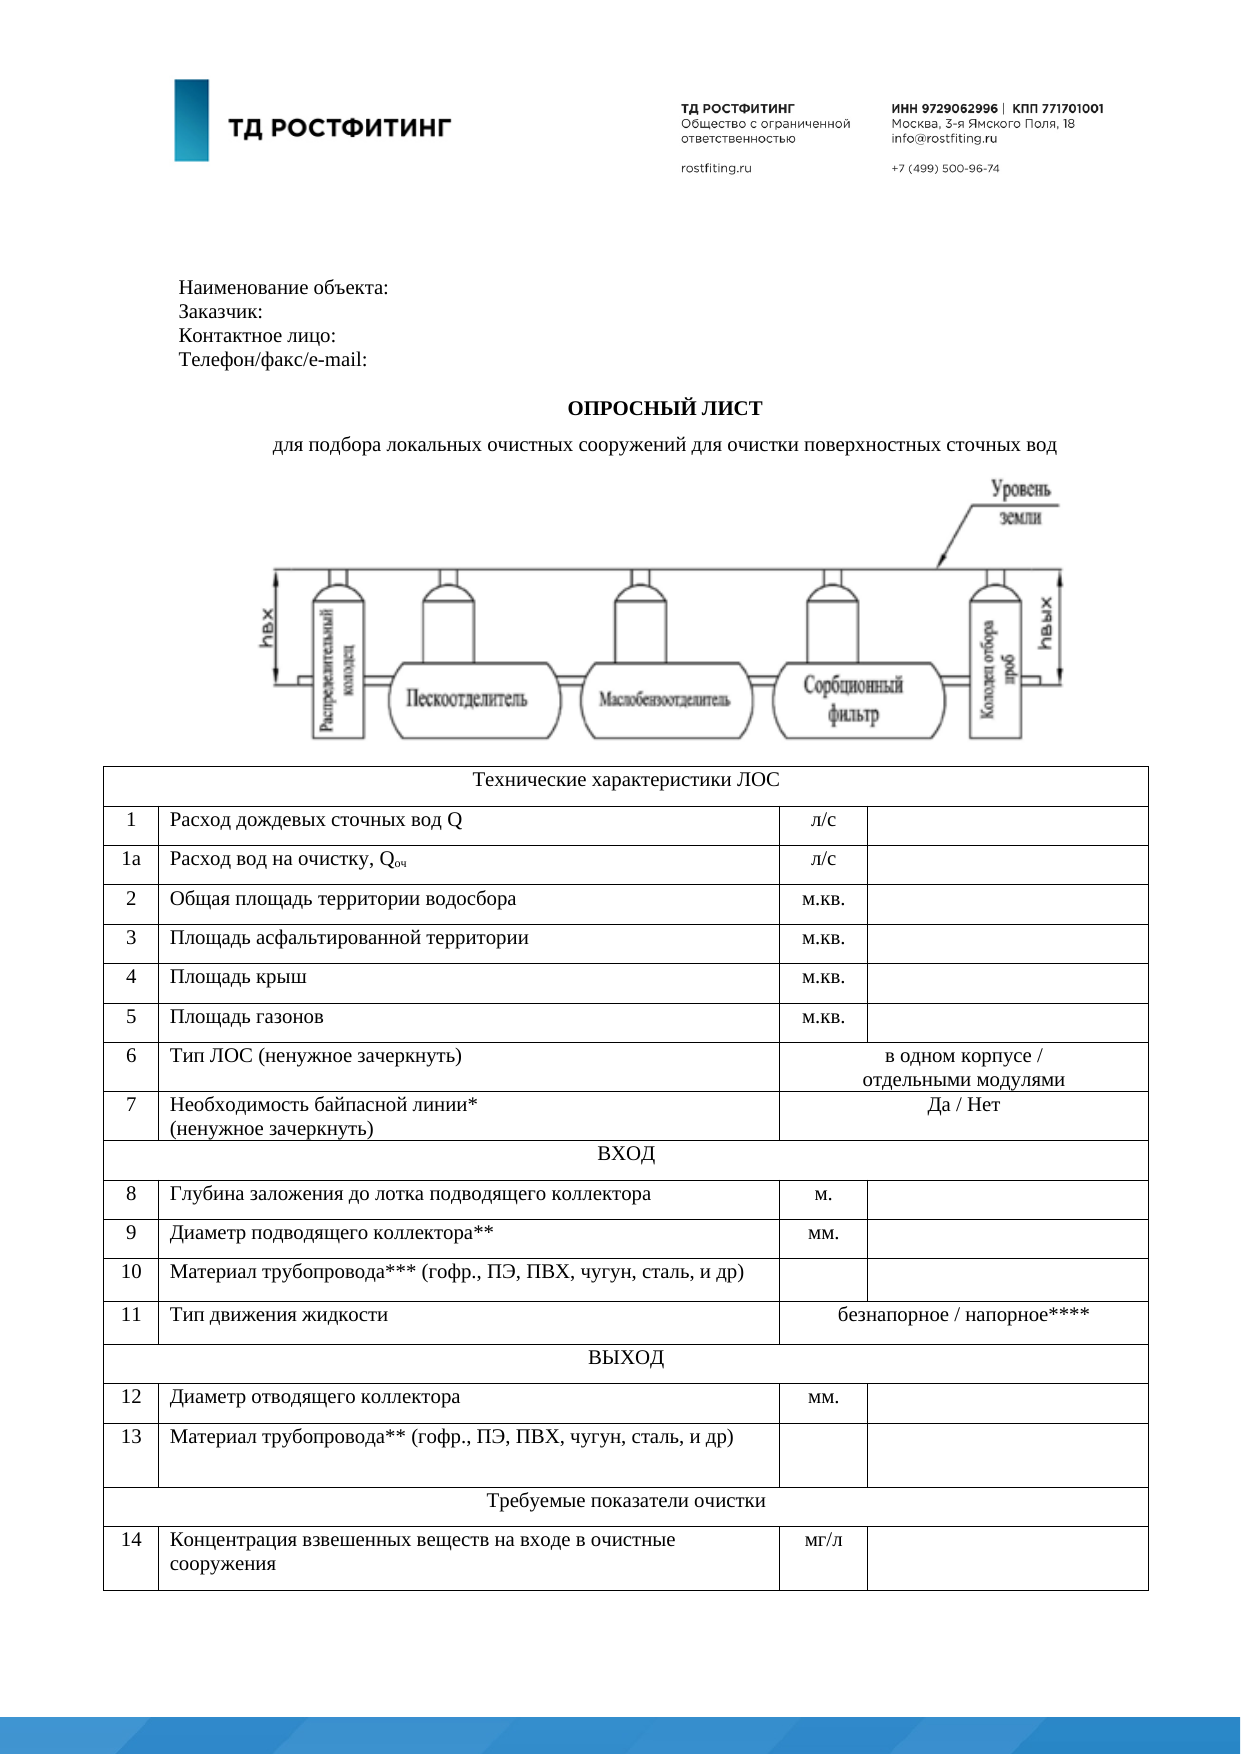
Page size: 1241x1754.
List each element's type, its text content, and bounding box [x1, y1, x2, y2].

picture [0, 1717, 1241, 1754]
table_cell Площадь асфальтированной территории [159, 925, 779, 963]
table_cell [868, 1527, 1148, 1590]
table_cell 12 [104, 1384, 158, 1422]
table_cell м. [780, 1181, 867, 1219]
list Наименование объекта: [178, 275, 1152, 299]
table_cell [868, 964, 1148, 1002]
table_cell 6 [104, 1043, 158, 1091]
table_cell [868, 1424, 1148, 1487]
table_cell Площадь крыш [159, 964, 779, 1002]
table_cell в одном корпусе / отдельными модулями [780, 1043, 1148, 1091]
list ОПРОСНЫЙ ЛИСТ [178, 395, 1152, 419]
table_cell л/с [780, 846, 867, 884]
table_cell [868, 885, 1148, 924]
table_cell Диаметр отводящего коллектора [159, 1384, 779, 1422]
table_cell м.кв. [780, 1004, 867, 1042]
table_cell 5 [104, 1004, 158, 1042]
table_cell м.кв. [780, 885, 867, 924]
list Телефон/факс/e-mail: [178, 347, 1152, 371]
table_cell Материал трубопровода** (гофр., ПЭ, ПВХ, чугун, сталь, и др) [159, 1424, 779, 1487]
table_cell 9 [104, 1220, 158, 1258]
table_cell [868, 846, 1148, 884]
table_cell ВЫХОД [104, 1345, 1148, 1383]
table_cell 13 [104, 1424, 158, 1487]
list Заказчик: [178, 299, 1152, 323]
table_cell [868, 925, 1148, 963]
table_cell 3 [104, 925, 158, 963]
table_cell [868, 1259, 1148, 1301]
picture [244, 467, 1085, 752]
picture [168, 75, 454, 167]
table_cell мг/л [780, 1527, 867, 1590]
table_cell Да / Нет [780, 1092, 1148, 1140]
table_cell 7 [104, 1092, 158, 1140]
table_cell Глубина заложения до лотка подводящего коллектора [159, 1181, 779, 1219]
table_cell ВХОД [104, 1141, 1148, 1179]
table_cell Площадь газонов [159, 1004, 779, 1042]
table_cell [868, 807, 1148, 845]
table_cell м.кв. [780, 925, 867, 963]
table_cell Требуемые показатели очистки [104, 1488, 1148, 1526]
table_cell [868, 1220, 1148, 1258]
table_cell Тип движения жидкости [159, 1302, 779, 1344]
table_cell мм. [780, 1220, 867, 1258]
table_cell Расход дождевых сточных вод Q [159, 807, 779, 845]
table_cell [868, 1004, 1148, 1042]
table_cell 1а [104, 846, 158, 884]
table_cell Концентрация взвешенных веществ на входе в очистные сооружения [159, 1527, 779, 1590]
table_cell Тип ЛОС (ненужное зачеркнуть) [159, 1043, 779, 1091]
table_cell 8 [104, 1181, 158, 1219]
table_cell 14 [104, 1527, 158, 1590]
table_cell Необходимость байпасной линии* (ненужное зачеркнуть) [159, 1092, 779, 1140]
table_cell мм. [780, 1384, 867, 1422]
table_cell [868, 1384, 1148, 1422]
table_cell 1 [104, 807, 158, 845]
table_cell [780, 1259, 867, 1301]
table_cell Общая площадь территории водосбора [159, 885, 779, 924]
table_cell 2 [104, 885, 158, 924]
table_cell 10 [104, 1259, 158, 1301]
table_cell [780, 1424, 867, 1487]
table_cell 4 [104, 964, 158, 1002]
table_cell Расход вод на очистку, Qоч [159, 846, 779, 884]
table_cell 11 [104, 1302, 158, 1344]
table_cell Материал трубопровода*** (гофр., ПЭ, ПВХ, чугун, сталь, и др) [159, 1259, 779, 1301]
list Контактное лицо: [178, 323, 1152, 347]
table_cell Диаметр подводящего коллектора** [159, 1220, 779, 1258]
list для подбора локальных очистных сооружений для очистки поверхностных сточных вод [178, 431, 1152, 456]
table_cell м.кв. [780, 964, 867, 1002]
table_header Технические характеристики ЛОС [104, 767, 1148, 806]
table_cell безнапорное / напорное**** [780, 1302, 1148, 1344]
table_cell [868, 1181, 1148, 1219]
picture [648, 62, 1113, 197]
table_cell л/с [780, 807, 867, 845]
